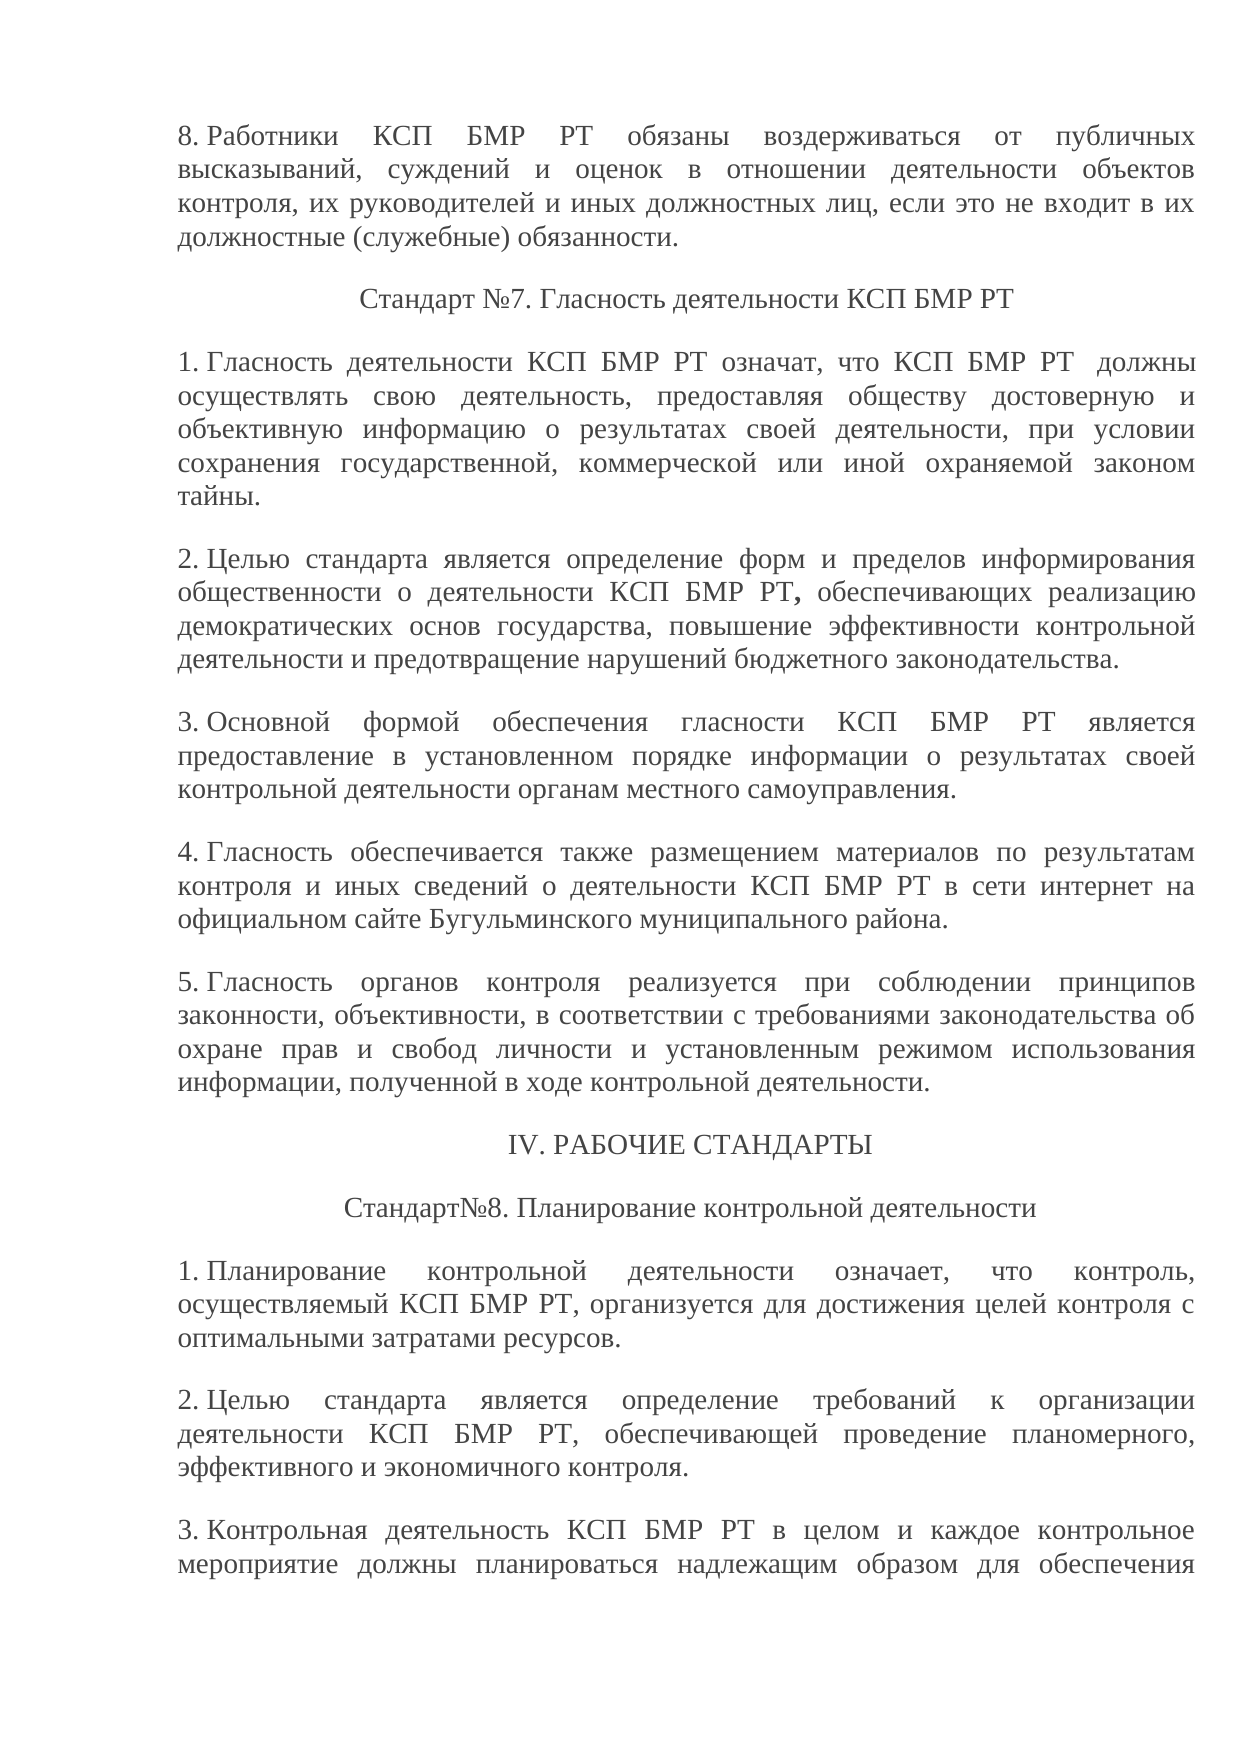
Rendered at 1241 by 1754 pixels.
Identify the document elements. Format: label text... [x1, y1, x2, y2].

text 3. Основной формой обеспечения гласности КСП БМР РТ является предоставление в установленном порядке информации о результатах своей контрольной деятельности органам местного самоуправления. [177, 704, 1196, 805]
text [177, 1512, 1196, 1579]
text 4. Гласность обеспечивается также размещением материалов по результатам контроля и иных сведений о деятельности КСП БМР РТ в сети интернет на официальном сайте Бугульминского муниципального района. [177, 834, 1196, 935]
text 5. Гласность органов контроля реализуется при соблюдении принципов законности, объективности, в соответствии с требованиями законодательства об охране прав и свобод личности и установленным режимом использования информации, полученной в ходе контрольной деятельности. [177, 964, 1196, 1098]
text 1. Планирование контрольной деятельности означает, что контроль, осуществляемый КСП БМР РТ, организуется для достижения целей контроля с оптимальными затратами ресурсов. [177, 1253, 1196, 1353]
text Стандарт№8. Планирование контрольной деятельности [177, 1190, 1196, 1223]
text 2. Целью стандарта является определение форм и пределов информирования общественности о деятельности КСП БМР РТ, обеспечивающих реализацию демократических основ государства, повышение эффективности контрольной деятельности и предотвращение нарушений бюджетного законодательства. [177, 541, 1196, 675]
text IV. РАБОЧИЕ СТАНДАРТЫ [177, 1127, 1196, 1161]
text Стандарт №7. Гласность деятельности КСП БМР РТ [177, 281, 1196, 315]
text 8. Работники КСП БМР РТ обязаны воздерживаться от публичных высказываний, суждений и оценок в отношении деятельности объектов контроля, их руководителей и иных должностных лиц, если это не входит в их должностные (служебные) обязанности. [177, 118, 1196, 252]
text 2. Целью стандарта является определение требований к организации деятельности КСП БМР РТ, обеспечивающей проведение планомерного, эффективного и экономичного контроля. [177, 1382, 1196, 1483]
text 1. Гласность деятельности КСП БМР РТ означат, что КСП БМР РТ должны осуществлять свою деятельность, предоставляя обществу достоверную и объективную информацию о результатах своей деятельности, при условии сохранения государственной, коммерческой или иной охраняемой законом тайны. [177, 344, 1196, 512]
